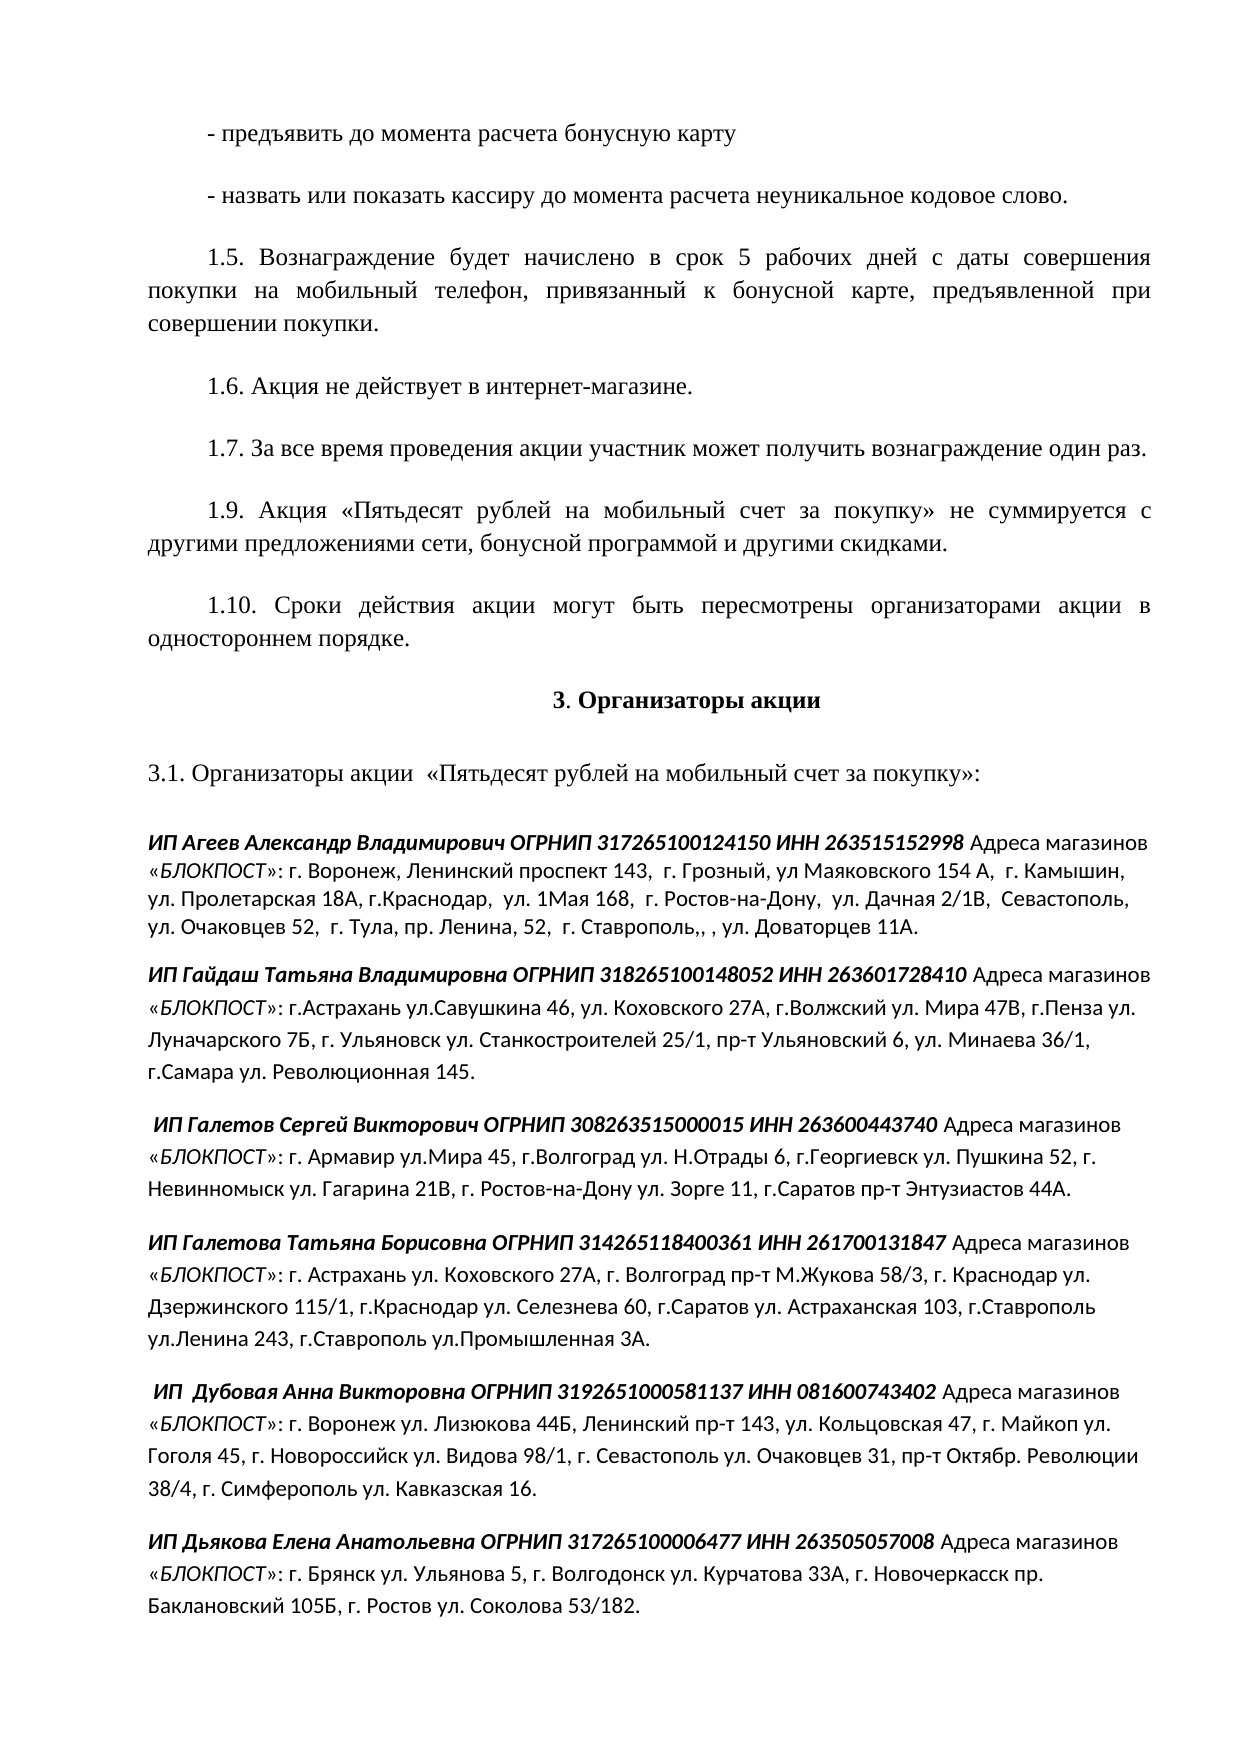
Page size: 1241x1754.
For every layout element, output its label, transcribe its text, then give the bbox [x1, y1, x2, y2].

text ИП Галетов Сергей Викторович ОГРНИП 308263515000015 ИНН 263600443740 Адреса магазинов «БЛОКПОСТ»: г. Армавир ул.Мира 45, г.Волгоград ул. Н.Отрады 6, г.Георгиевск ул. Пушкина 52, г. Невинномыск ул. Гагарина 21В, г. Ростов-на-Дону ул. Зорге 11, г.Саратов пр-т Энтузиастов 44А. [148, 1110, 1152, 1203]
text ИП Дьякова Елена Анатольевна ОГРНИП 317265100006477 ИНН 263505057008 Адреса магазинов «БЛОКПОСТ»: г. Брянск ул. Ульянова 5, г. Волгодонск ул. Курчатова 33А, г. Новочеркасск пр. Баклановский 105Б, г. Ростов ул. Соколова 53/182. [148, 1527, 1152, 1619]
text - назвать или показать кассиру до момента расчета неуникальное кодовое слово. [148, 180, 1152, 209]
text ИП Агеев Александр Владимирович ОГРНИП 317265100124150 ИНН 263515152998 Адреса магазинов «БЛОКПОСТ»: г. Воронеж, Ленинский проспект 143, г. Грозный, ул Маяковского 154 А, г. Камышин, ул. Пролетарская 18А, г.Краснодар, ул. 1Мая 168, г. Ростов-на-Дону, ул. Дачная 2/1В, Севастополь, ул. Очаковцев 52, г. Тула, пр. Ленина, 52, г. Ставрополь,, , ул. Доваторцев 11А. [148, 828, 1152, 940]
text 1.5. Вознаграждение будет начислено в срок 5 рабочих дней с даты совершения покупки на мобильный телефон, привязанный к бонусной карте, предъявленной при совершении покупки. [148, 242, 1152, 337]
text 3.1. Организаторы акции «Пятьдесят рублей на мобильный счет за покупку»: [148, 758, 1152, 787]
text 1.9. Акция «Пятьдесят рублей на мобильный счет за покупку» не суммируется с другими предложениями сети, бонусной программой и другими скидками. [148, 495, 1152, 557]
text 1.7. За все время проведения акции участник может получить вознаграждение один раз. [148, 433, 1152, 462]
text 3. Организаторы акции [148, 686, 1152, 714]
text ИП Гайдаш Татьяна Владимировна ОГРНИП 318265100148052 ИНН 263601728410 Адреса магазинов «БЛОКПОСТ»: г.Астрахань ул.Савушкина 46, ул. Коховского 27А, г.Волжский ул. Мира 47В, г.Пенза ул. Луначарского 7Б, г. Ульяновск ул. Станкостроителей 25/1, пр-т Ульяновский 6, ул. Минаева 36/1, г.Самара ул. Революционная 145. [148, 961, 1152, 1085]
text 1.10. Сроки действия акции могут быть пересмотрены организаторами акции в одностороннем порядке. [148, 590, 1152, 652]
text - предъявить до момента расчета бонусную карту [148, 118, 1152, 147]
text 1.6. Акция не действует в интернет-магазине. [148, 371, 1152, 399]
text ИП Дубовая Анна Викторовна ОГРНИП 3192651000581137 ИНН 081600743402 Адреса магазинов «БЛОКПОСТ»: г. Воронеж ул. Лизюкова 44Б, Ленинский пр-т 143, ул. Кольцовская 47, г. Майкоп ул. Гоголя 45, г. Новороссийск ул. Видова 98/1, г. Севастополь ул. Очаковцев 31, пр-т Октябр. Революции 38/4, г. Симферополь ул. Кавказская 16. [148, 1377, 1152, 1502]
text ИП Галетова Татьяна Борисовна ОГРНИП 314265118400361 ИНН 261700131847 Адреса магазинов «БЛОКПОСТ»: г. Астрахань ул. Коховского 27А, г. Волгоград пр-т М.Жукова 58/3, г. Краснодар ул. Дзержинского 115/1, г.Краснодар ул. Селезнева 60, г.Саратов ул. Астраханская 103, г.Ставрополь ул.Ленина 243, г.Ставрополь ул.Промышленная 3А. [148, 1228, 1152, 1352]
